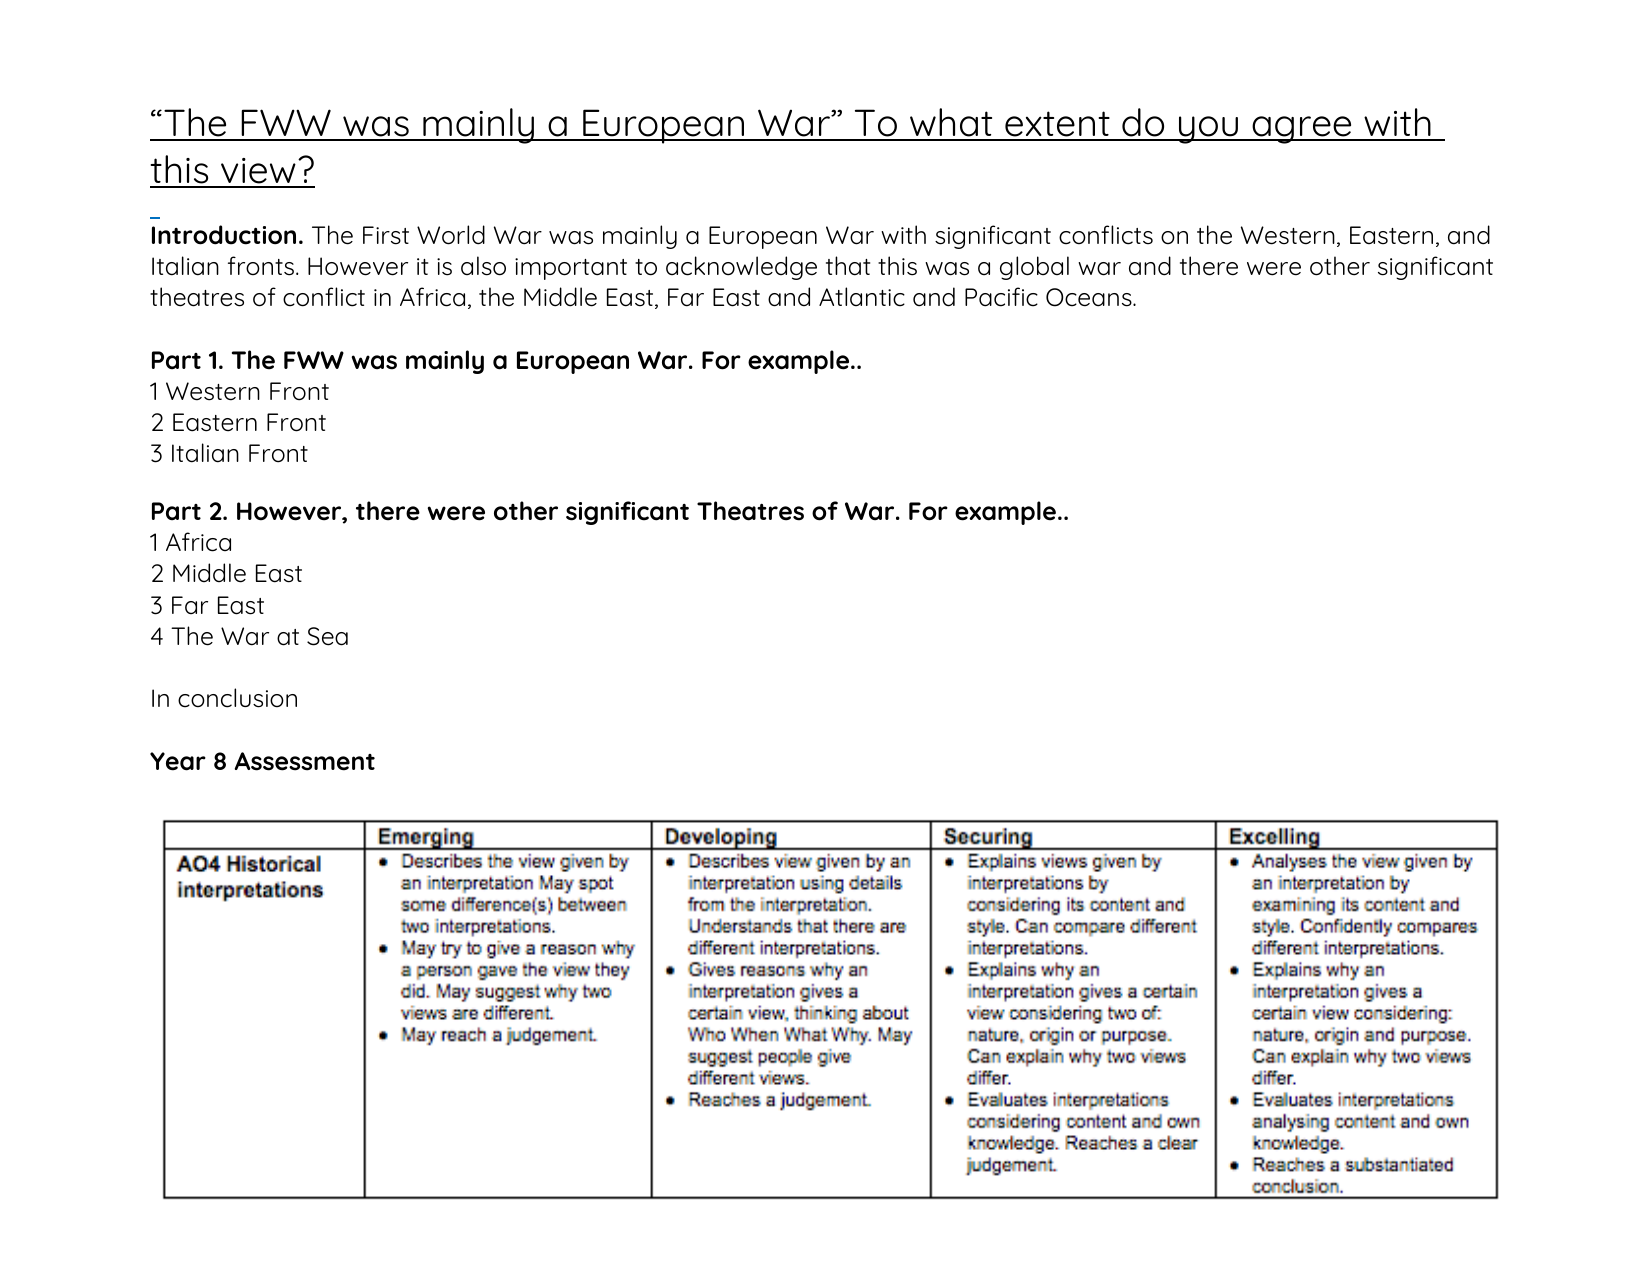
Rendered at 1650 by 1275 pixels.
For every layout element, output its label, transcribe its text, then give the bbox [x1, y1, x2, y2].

text 1 Western Front [150, 375, 1500, 407]
text Part 2. However, there were other significant Theatres of War. For example.. [150, 495, 1500, 527]
text 3 Italian Front [150, 438, 1500, 469]
text 2 Eastern Front [150, 407, 1500, 438]
text Year 8 Assessment [150, 745, 1500, 777]
text 4 The War at Sea [150, 620, 1500, 652]
text Part 1. The FWW was mainly a European War. For example.. [150, 344, 1500, 375]
text “The FWW was mainly a European War” To what extent do you agree with this view? [150, 99, 1500, 193]
text In conclusion [150, 683, 1500, 714]
text Introduction. The First World War was mainly a European War with significant conflicts on the Western, Eastern, and Italian fronts. However it is also important to acknowledge that this was a global war and there were other significant theatres of conflict in Africa, the Middle East, Far East and Atlantic and Pacific Oceans. [150, 219, 1500, 313]
picture [150, 807, 1522, 1217]
text 2 Middle East [150, 558, 1500, 589]
text 3 Far East [150, 589, 1500, 620]
text 1 Africa [150, 527, 1500, 558]
